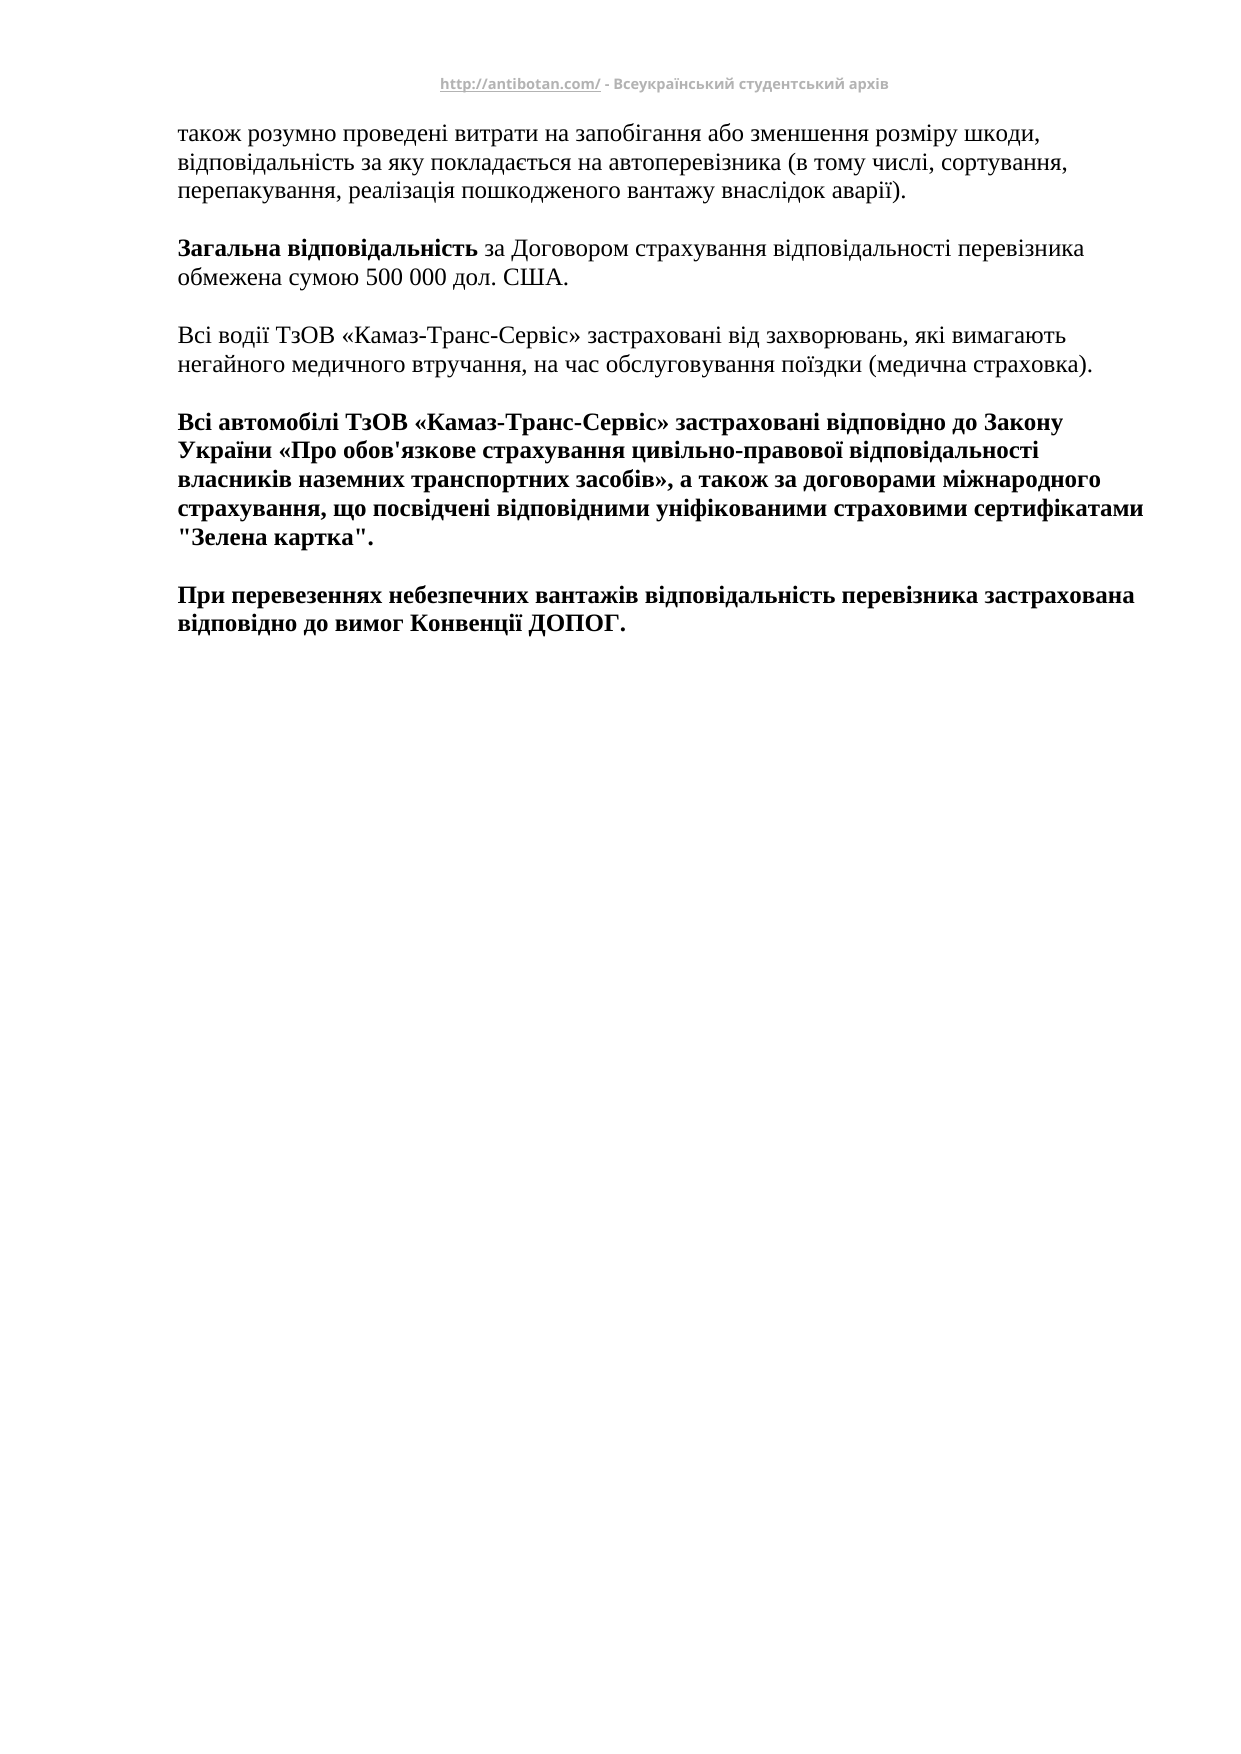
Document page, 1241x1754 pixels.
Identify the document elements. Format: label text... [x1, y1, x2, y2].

text При перевезеннях небезпечних вантажів відповідальність перевізника застрахована відповідно до вимог Конвенції ДОПОГ. [177, 580, 1152, 637]
text Всі водії ТзОВ «Камаз-Транс-Сервіс» застраховані від захворювань, які вимагають негайного медичного втручання, на час обслуговування поїздки (медична страховка). [177, 320, 1152, 378]
text Всі автомобілі ТзОВ «Камаз-Транс-Сервіс» застраховані відповідно до Закону України «Про обов'язкове страхування цивільно-правової відповідальності власників наземних транспортних засобів», а також за договорами міжнародного страхування, що посвідчені відповідними уніфікованими страховими сертифікатами "Зелена картка". [177, 407, 1152, 551]
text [177, 118, 1152, 204]
text Загальна відповідальність за Договором страхування відповідальності перевізника обмежена сумою 500 000 дол. США. [177, 233, 1152, 291]
